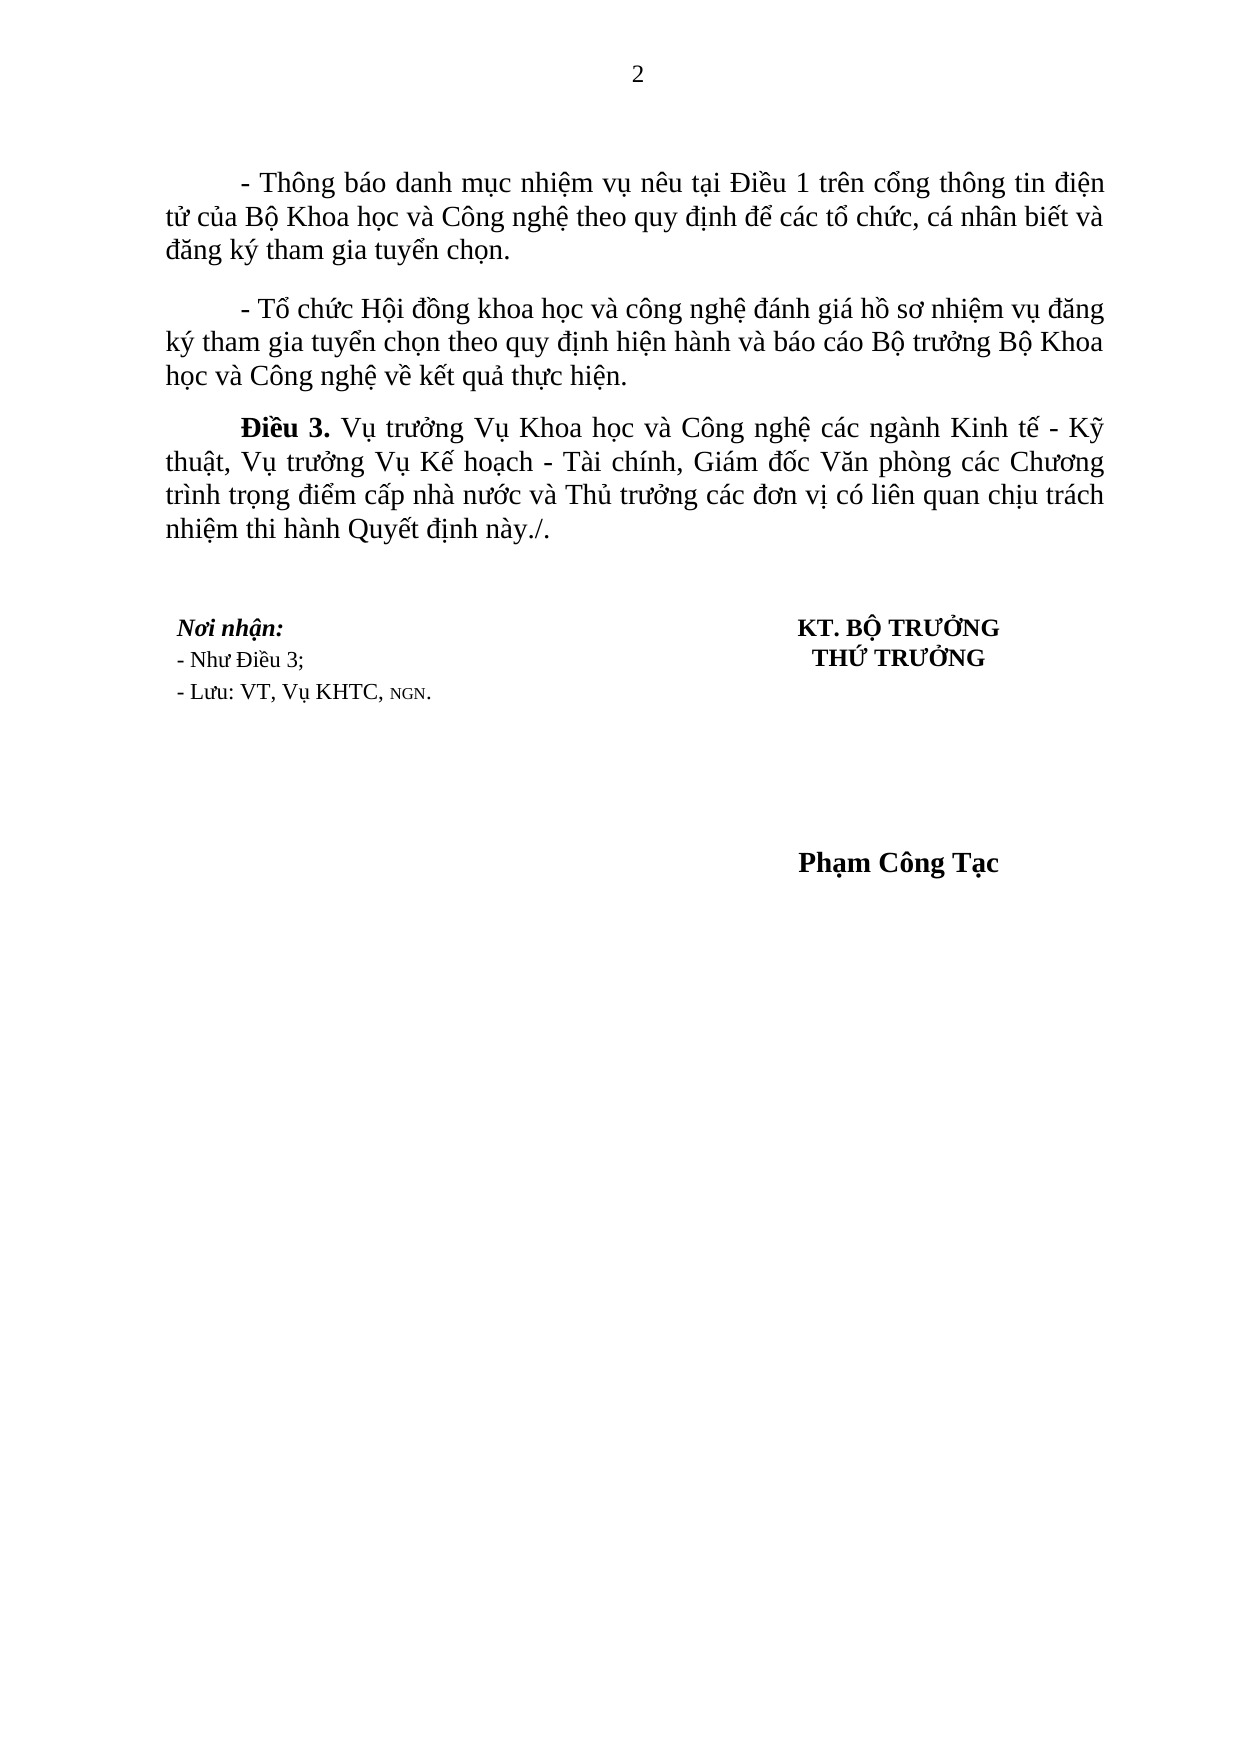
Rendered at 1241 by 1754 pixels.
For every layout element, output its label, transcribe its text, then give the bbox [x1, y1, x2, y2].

table_header KT. BỘ TRƯỞNG THỨ TRƯỞNG Phạm Công Tạc [645, 612, 1152, 879]
table_header Nơi nhận: - Như Điều 3; - Lưu: VT, Vụ KHTC, NGN. [165, 612, 645, 879]
text - Tổ chức Hội đồng khoa học và công nghệ đánh giá hồ sơ nhiệm vụ đăng ký tham gia tuyển chọn theo quy định hiện hành và báo cáo Bộ trưởng Bộ Khoa học và Công nghệ về kết quả thực hiện. [165, 291, 1106, 392]
text Điều 3. Vụ trưởng Vụ Khoa học và Công nghệ các ngành Kinh tế - Kỹ thuật, Vụ trưởng Vụ Kế hoạch - Tài chính, Giám đốc Văn phòng các Chương trình trọng điểm cấp nhà nước và Thủ trưởng các đơn vị có liên quan chịu trách nhiệm thi hành Quyết định này./. [165, 410, 1106, 544]
text - Thông báo danh mục nhiệm vụ nêu tại Điều 1 trên cổng thông tin điện tử của Bộ Khoa học và Công nghệ theo quy định để các tổ chức, cá nhân biết và đăng ký tham gia tuyển chọn. [165, 165, 1106, 266]
